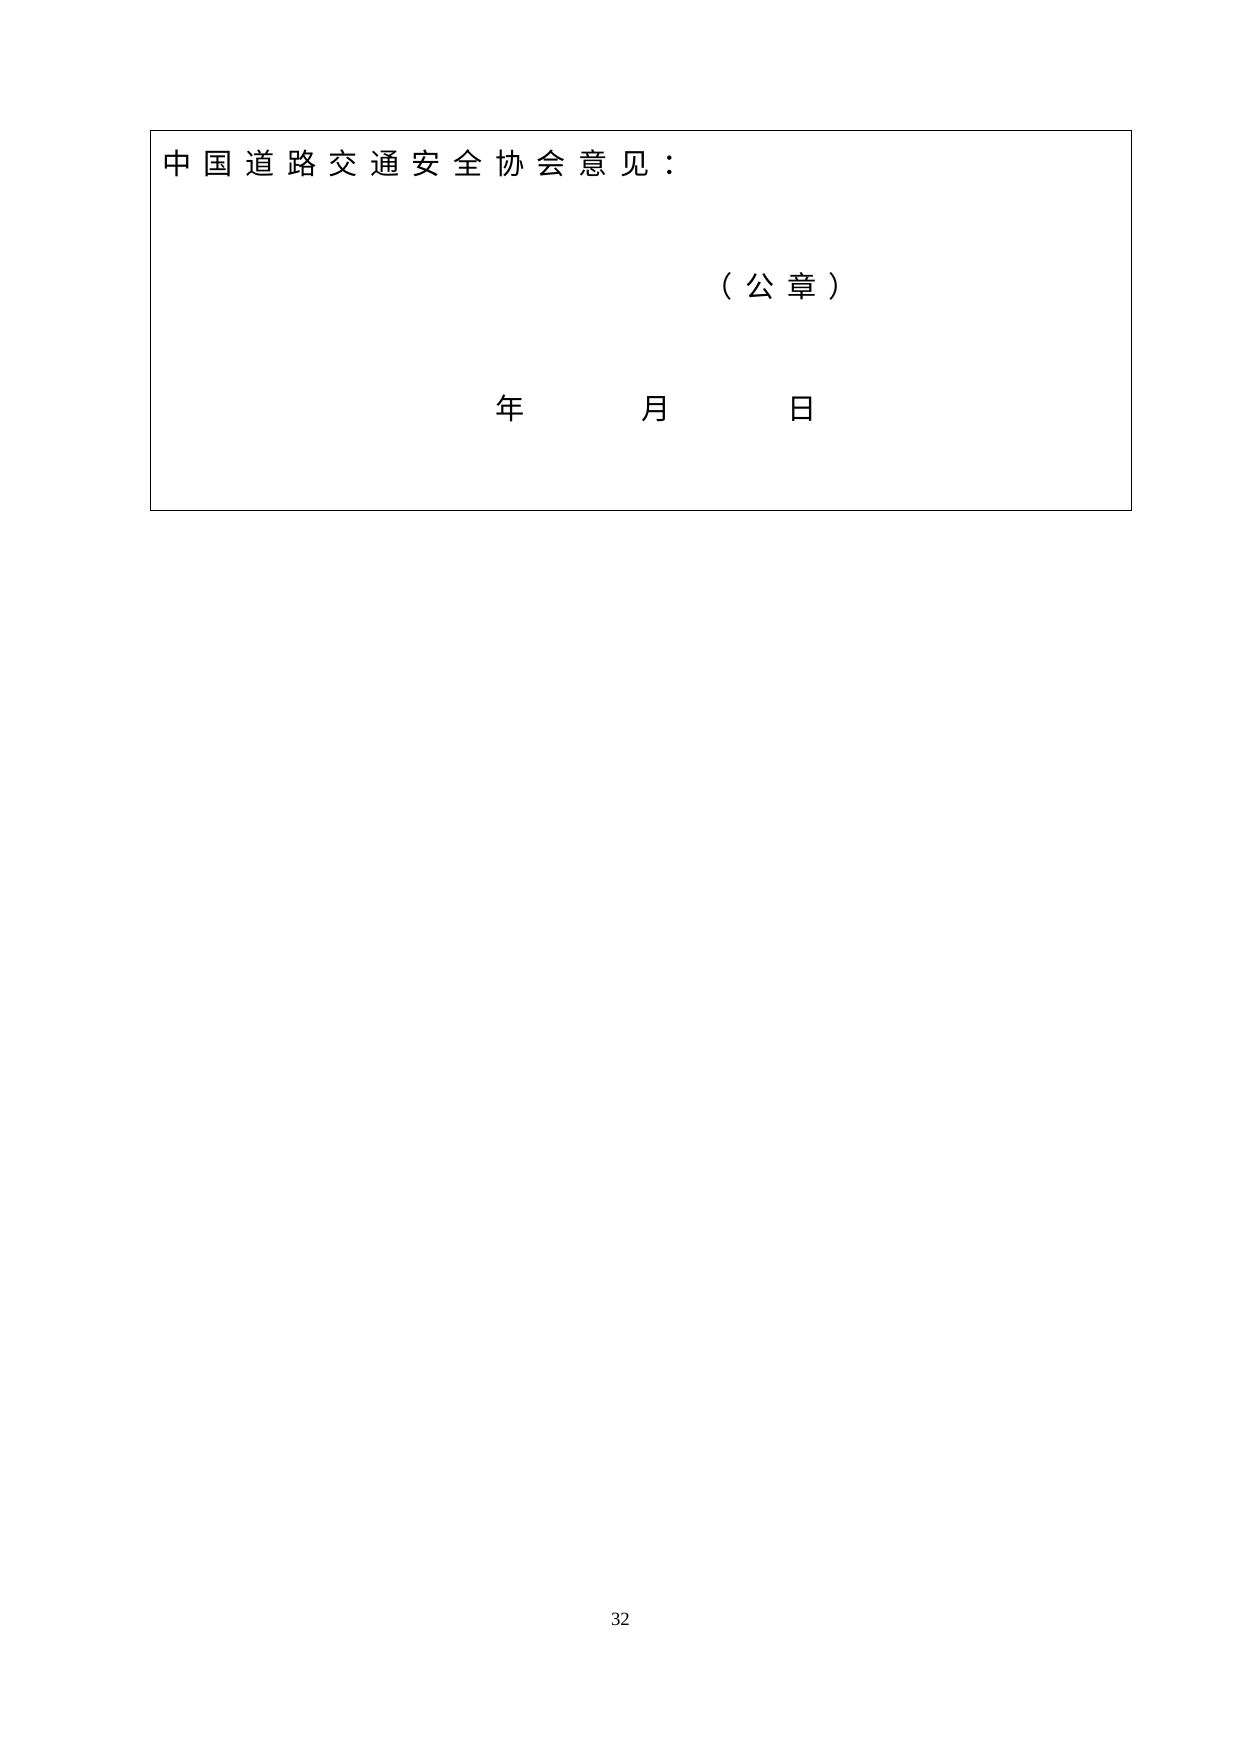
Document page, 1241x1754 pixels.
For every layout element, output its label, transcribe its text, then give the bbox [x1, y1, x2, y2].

table_cell 中国道路交通安全协会意见： （公章） 年 月 日 [151, 131, 1131, 510]
